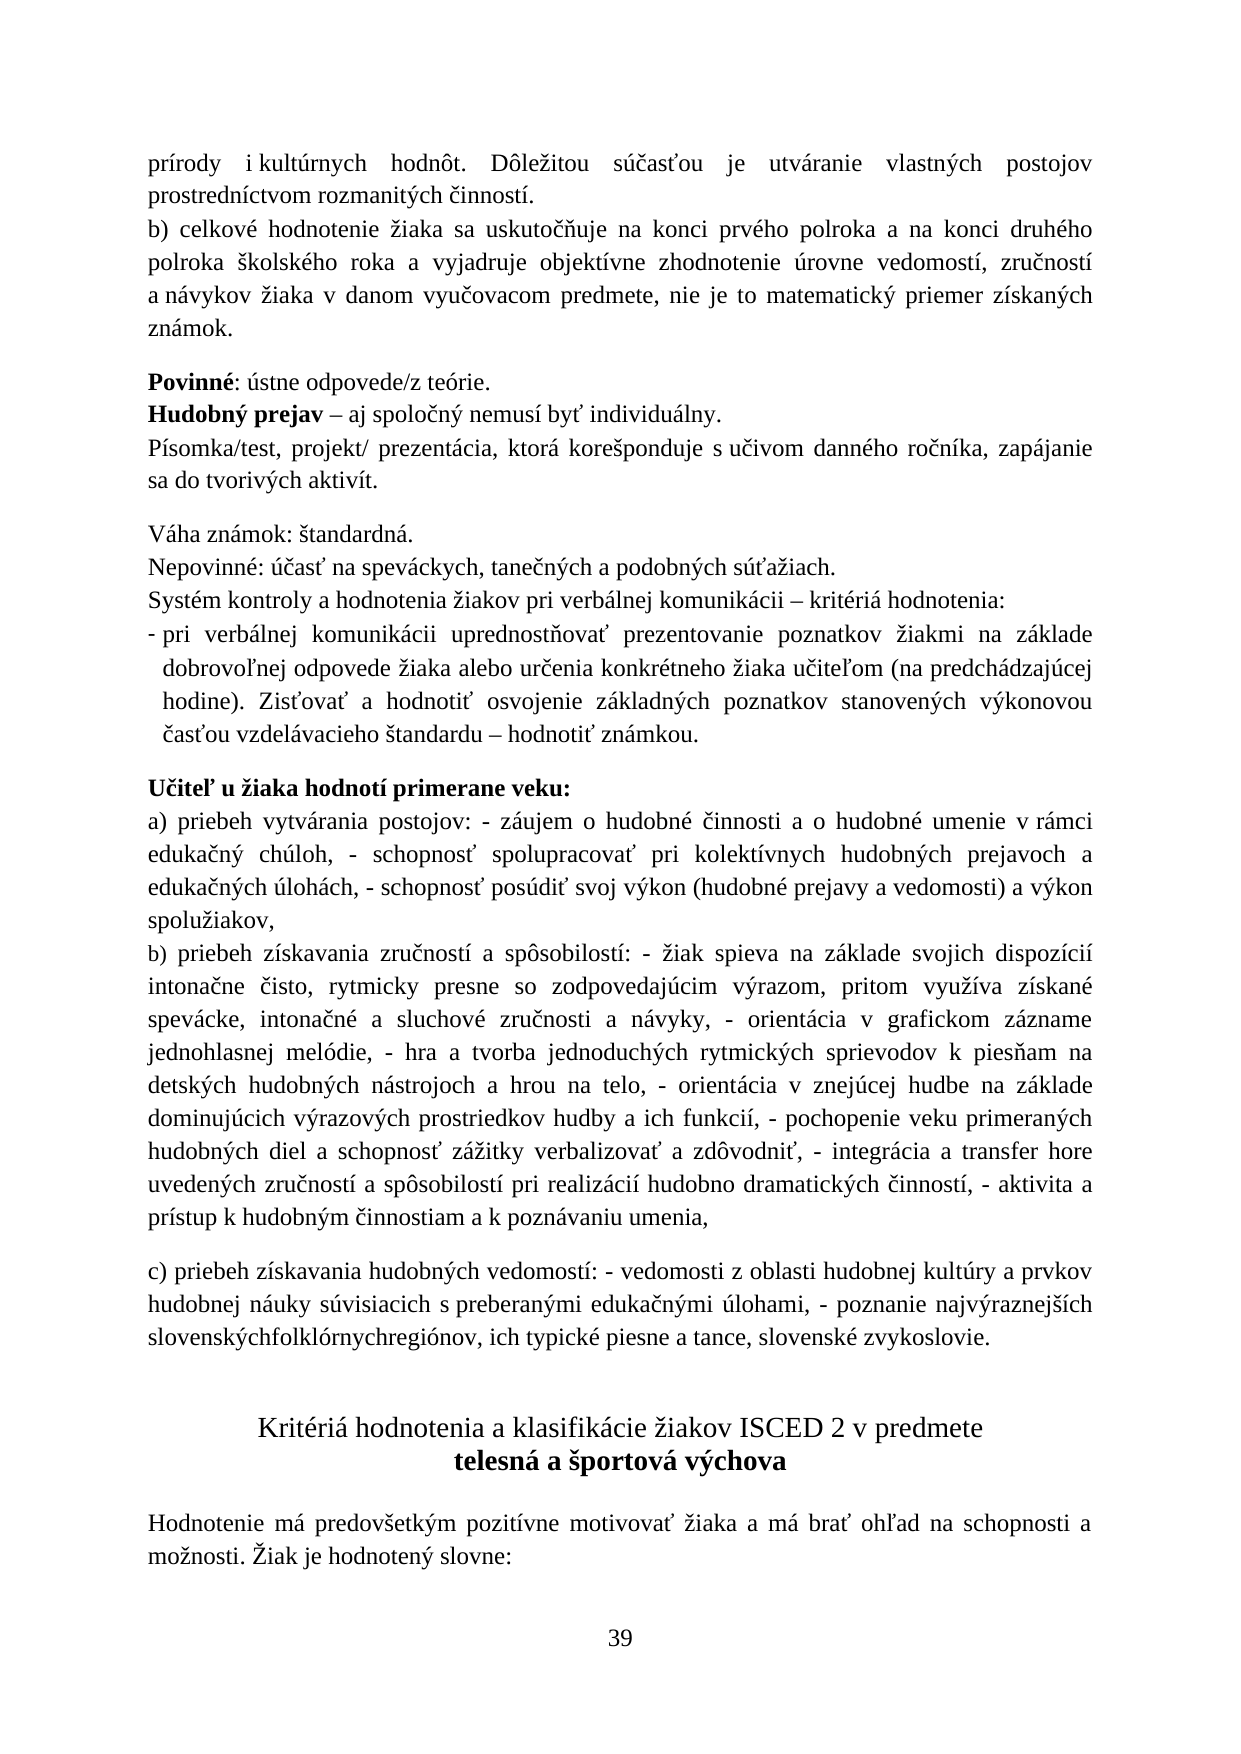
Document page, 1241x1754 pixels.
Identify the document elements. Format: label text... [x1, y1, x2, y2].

text Povinné: ústne odpovede/z teórie. [148, 367, 1093, 395]
text Váha známok: štandardná. [148, 519, 1093, 548]
text Nepovinné: účasť na speváckych, tanečných a podobných súťažiach. [148, 552, 1093, 581]
text c) priebeh získavania hudobných vedomostí: - vedomosti z oblasti hudobnej kultúry a prvkov hudobnej náuky súvisiacich s preberanými edukačnými úlohami, - poznanie najvýraznejších slovenskýchfolklórnychregiónov, ich typické piesne a tance, slovenské zvykoslovie. [148, 1256, 1093, 1351]
text Systém kontroly a hodnotenia žiakov pri verbálnej komunikácii – kritériá hodnotenia: [148, 586, 1093, 614]
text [148, 148, 1093, 209]
list pri verbálnej komunikácii uprednostňovať prezentovanie poznatkov žiakmi na základe dobrovoľnej odpovede žiaka alebo určenia konkrétneho žiaka učiteľom (na predchádzajúcej hodine). Zisťovať a hodnotiť osvojenie základných poznatkov stanovených výkonovou časťou vzdelávacieho štandardu – hodnotiť známkou. [148, 618, 1093, 748]
text Učiteľ u žiaka hodnotí primerane veku: [148, 773, 1093, 802]
text Hudobný prejav – aj spoločný nemusí byť individuálny. [148, 399, 1093, 428]
text b) priebeh získavania zručností a spôsobilostí: - žiak spieva na základe svojich dispozícií intonačne čisto, rytmicky presne so zodpovedajúcim výrazom, pritom využíva získané spevácke, intonačné a sluchové zručnosti a návyky, - orientácia v grafickom zázname jednohlasnej melódie, - hra a tvorba jednoduchých rytmických sprievodov k piesňam na detských hudobných nástrojoch a hrou na telo, - orientácia v znejúcej hudbe na základe dominujúcich výrazových prostriedkov hudby a ich funkcií, - pochopenie veku primeraných hudobných diel a schopnosť zážitky verbalizovať a zdôvodniť, - integrácia a transfer hore uvedených zručností a spôsobilostí pri realizácií hudobno dramatických činností, - aktivita a prístup k hudobným činnostiam a k poznávaniu umenia, [148, 938, 1093, 1231]
text telesná a športová výchova [148, 1443, 1093, 1477]
text a) priebeh vytvárania postojov: - záujem o hudobné činnosti a o hudobné umenie v rámci edukačný chúloh, - schopnosť spolupracovať pri kolektívnych hudobných prejavoch a edukačných úlohách, - schopnosť posúdiť svoj výkon (hudobné prejavy a vedomosti) a výkon spolužiakov, [148, 806, 1093, 934]
text Písomka/test, projekt/ prezentácia, ktorá korešponduje s učivom danného ročníka, zapájanie sa do tvorivých aktivít. [148, 433, 1093, 494]
text b) celkové hodnotenie žiaka sa uskutočňuje na konci prvého polroka a na konci druhého polroka školského roka a vyjadruje objektívne zhodnotenie úrovne vedomostí, zručností a návykov žiaka v danom vyučovacom predmete, nie je to matematický priemer získaných známok. [148, 214, 1093, 341]
text Kritériá hodnotenia a klasifikácie žiakov ISCED 2 v predmete [148, 1410, 1093, 1443]
text Hodnotenie má predovšetkým pozitívne motivovať žiaka a má brať ohľad na schopnosti a možnosti. Žiak je hodnotený slovne: [148, 1508, 1093, 1570]
